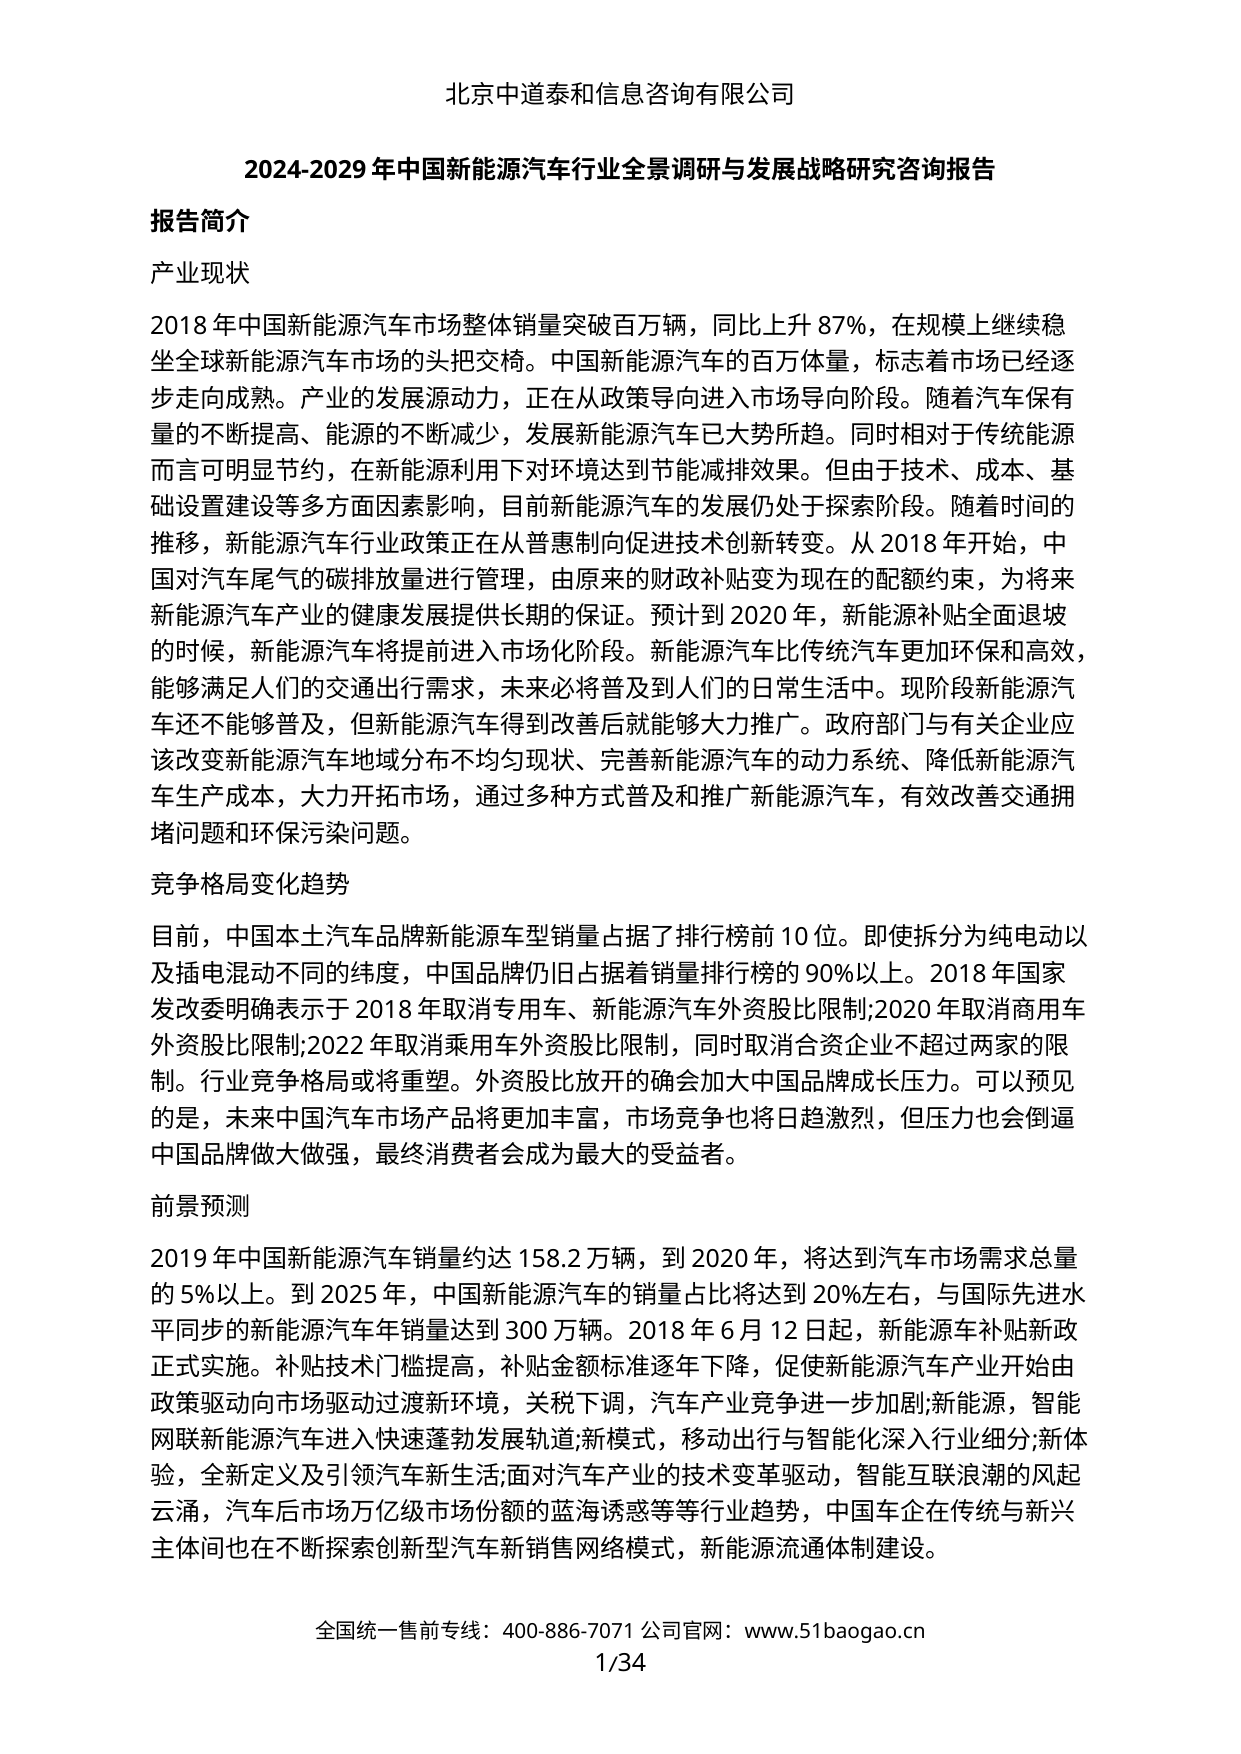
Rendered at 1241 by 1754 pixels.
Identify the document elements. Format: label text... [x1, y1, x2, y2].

text 前景预测 [150, 1186, 1090, 1222]
text 竞争格局变化趋势 [150, 865, 1090, 901]
text 产业现状 [150, 254, 1090, 290]
text 2018年中国新能源汽车市场整体销量突破百万辆，同比上升87%，在规模上继续稳坐全球新能源汽车市场的头把交椅。中国新能源汽车的百万体量，标志着市场已经逐步走向成熟。产业的发展源动力，正在从政策导向进入市场导向阶段。随着汽车保有量的不断提高、能源的不断减少，发展新能源汽车已大势所趋。同时相对于传统能源而言可明显节约，在新能源利用下对环境达到节能减排效果。但由于技术、成本、基础设置建设等多方面因素影响，目前新能源汽车的发展仍处于探索阶段。随着时间的推移，新能源汽车行业政策正在从普惠制向促进技术创新转变。从2018年开始，中国对汽车尾气的碳排放量进行管理，由原来的财政补贴变为现在的配额约束，为将来新能源汽车产业的健康发展提供长期的保证。预计到2020年，新能源补贴全面退坡的时候，新能源汽车将提前进入市场化阶段。新能源汽车比传统汽车更加环保和高效，能够满足人们的交通出行需求，未来必将普及到人们的日常生活中。现阶段新能源汽车还不能够普及，但新能源汽车得到改善后就能够大力推广。政府部门与有关企业应该改变新能源汽车地域分布不均匀现状、完善新能源汽车的动力系统、降低新能源汽车生产成本，大力开拓市场，通过多种方式普及和推广新能源汽车，有效改善交通拥堵问题和环保污染问题。 [150, 306, 1090, 849]
text 2024-2029年中国新能源汽车行业全景调研与发展战略研究咨询报告 [150, 150, 1090, 186]
text 2019年中国新能源汽车销量约达158.2万辆，到2020年，将达到汽车市场需求总量的5%以上。到2025年，中国新能源汽车的销量占比将达到20%左右，与国际先进水平同步的新能源汽车年销量达到300万辆。2018年6月12日起，新能源车补贴新政正式实施。补贴技术门槛提高，补贴金额标准逐年下降，促使新能源汽车产业开始由政策驱动向市场驱动过渡新环境，关税下调，汽车产业竞争进一步加剧;新能源，智能网联新能源汽车进入快速蓬勃发展轨道;新模式，移动出行与智能化深入行业细分;新体验，全新定义及引领汽车新生活;面对汽车产业的技术变革驱动，智能互联浪潮的风起云涌，汽车后市场万亿级市场份额的蓝海诱惑等等行业趋势，中国车企在传统与新兴主体间也在不断探索创新型汽车新销售网络模式，新能源流通体制建设。 [150, 1238, 1090, 1564]
text 报告简介 [150, 202, 1090, 238]
text 目前，中国本土汽车品牌新能源车型销量占据了排行榜前10位。即使拆分为纯电动以及插电混动不同的纬度，中国品牌仍旧占据着销量排行榜的90%以上。2018年国家发改委明确表示于2018年取消专用车、新能源汽车外资股比限制;2020年取消商用车外资股比限制;2022年取消乘用车外资股比限制，同时取消合资企业不超过两家的限制。行业竞争格局或将重塑。外资股比放开的确会加大中国品牌成长压力。可以预见的是，未来中国汽车市场产品将更加丰富，市场竞争也将日趋激烈，但压力也会倒逼中国品牌做大做强，最终消费者会成为最大的受益者。 [150, 917, 1090, 1171]
